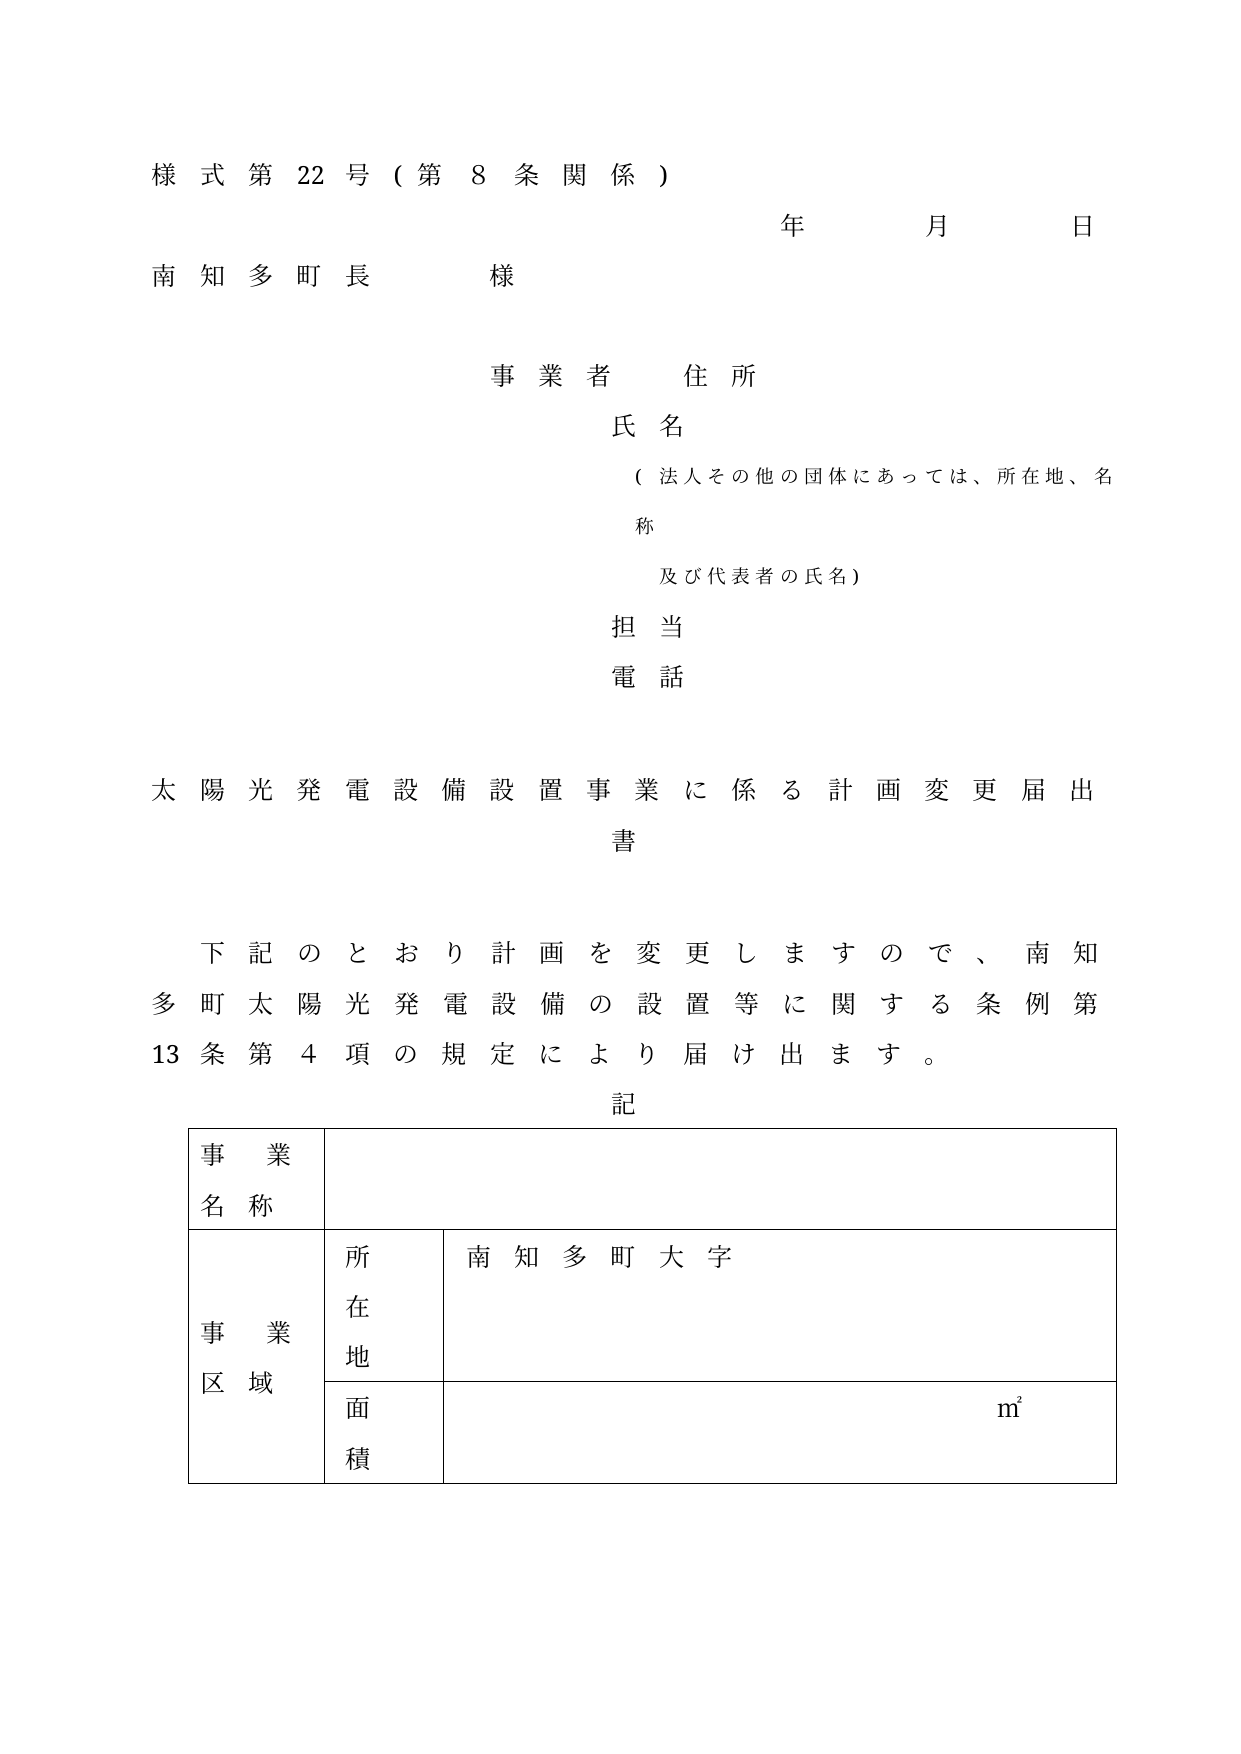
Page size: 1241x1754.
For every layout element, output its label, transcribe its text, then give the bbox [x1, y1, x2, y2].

table_cell 事業区域 [189, 1230, 324, 1482]
text 下記のとおり計画を変更しますので、南知多町太陽光発電設備の設置等に関する条例第13条第４項の規定により届け出ます。 [152, 927, 1122, 1078]
table_cell ㎡ [444, 1382, 1116, 1482]
text (法人その他の団体にあっては、所在地、名称 [614, 450, 1118, 551]
text 太陽光発電設備設置事業に係る計画変更届出書 [152, 764, 1118, 864]
table_header 事業名称 [189, 1129, 324, 1229]
text 担当 [152, 601, 1118, 651]
text 及び代表者の氏名) [614, 551, 1118, 601]
text 南知多町長 様 [152, 249, 1118, 299]
table_cell 所在地 [325, 1230, 443, 1381]
text 氏名 [240, 400, 1118, 450]
text 記 [152, 1078, 1118, 1128]
text 年 月 日 [152, 199, 1118, 249]
table_cell 南知多町大字 [444, 1230, 1116, 1381]
text 電話 [152, 651, 1118, 701]
table_cell 面 積 [325, 1382, 443, 1482]
table_header [325, 1129, 1116, 1229]
text 様式第22号(第８条関係) [152, 149, 1118, 199]
text 事業者 住所 [240, 350, 1118, 400]
